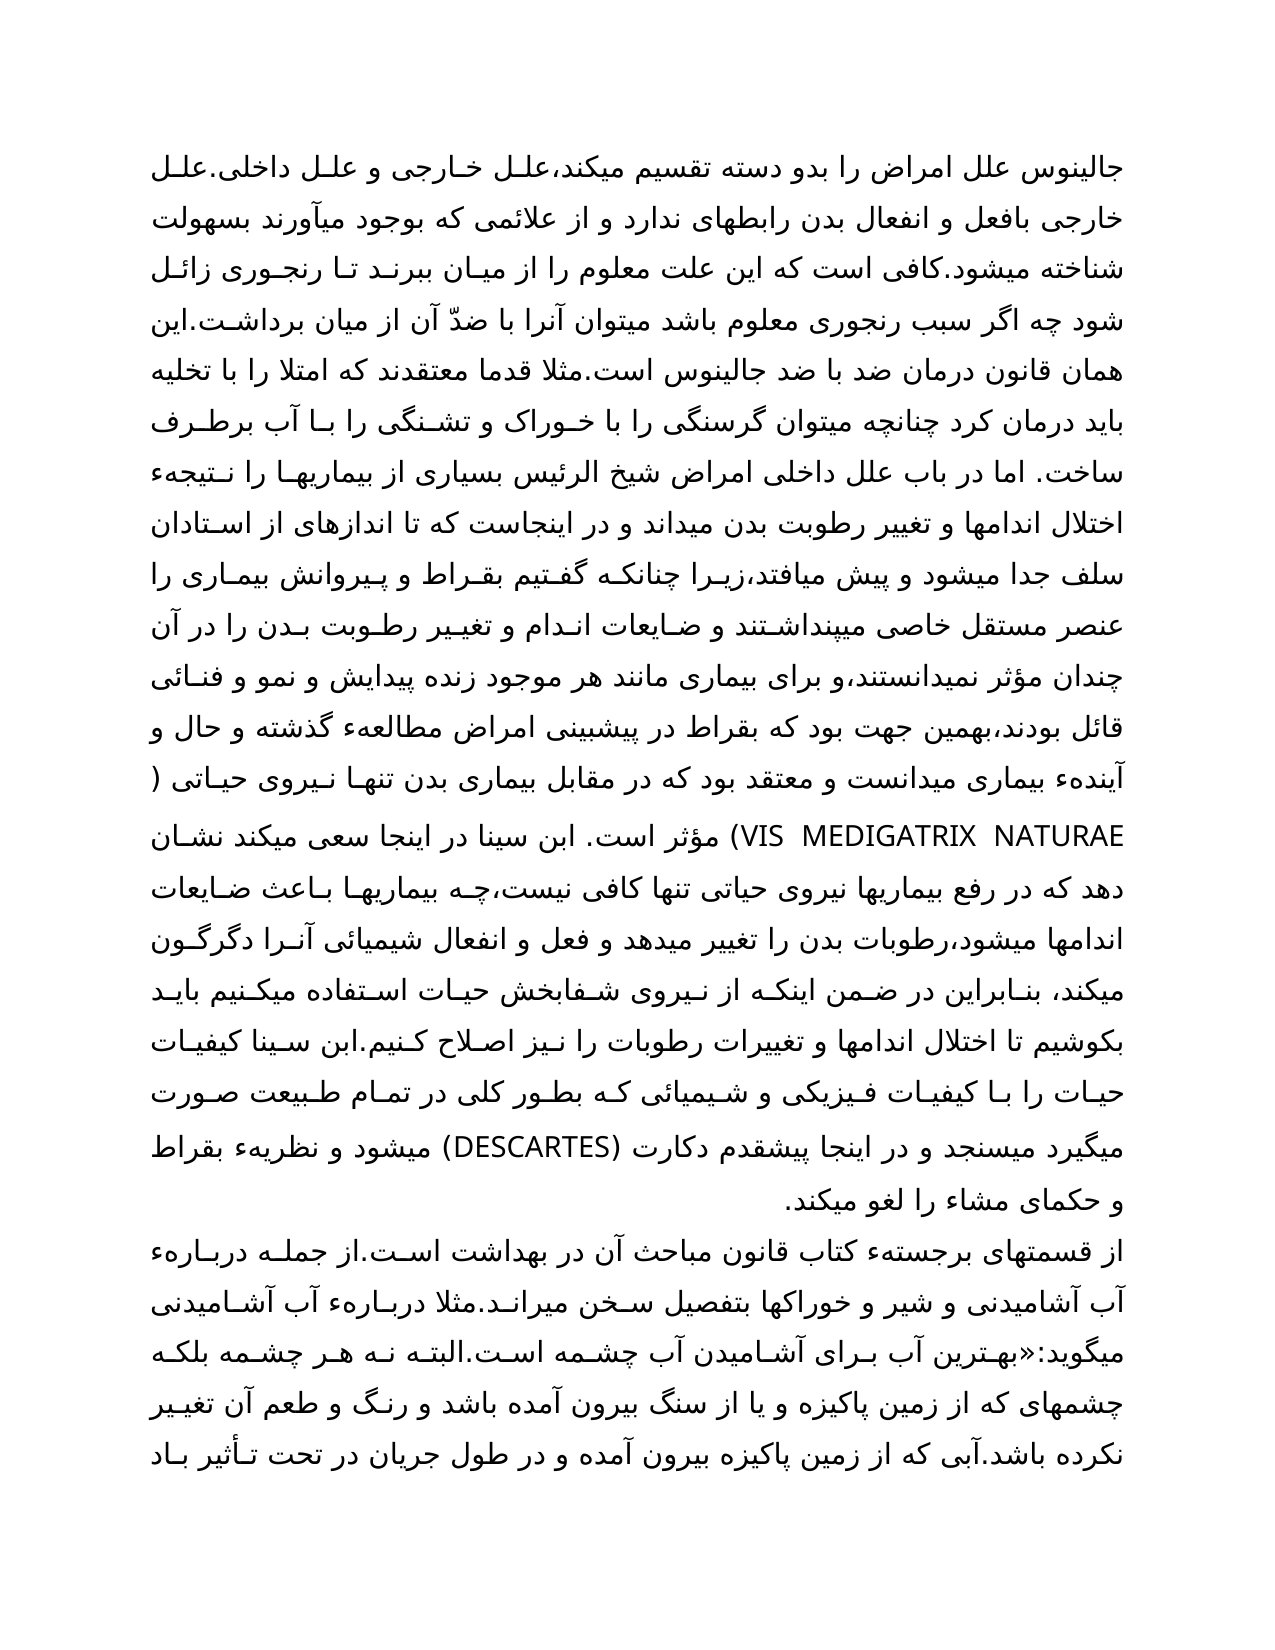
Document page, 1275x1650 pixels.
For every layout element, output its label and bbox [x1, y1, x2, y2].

text [150, 150, 1125, 1217]
text [150, 1234, 1125, 1472]
